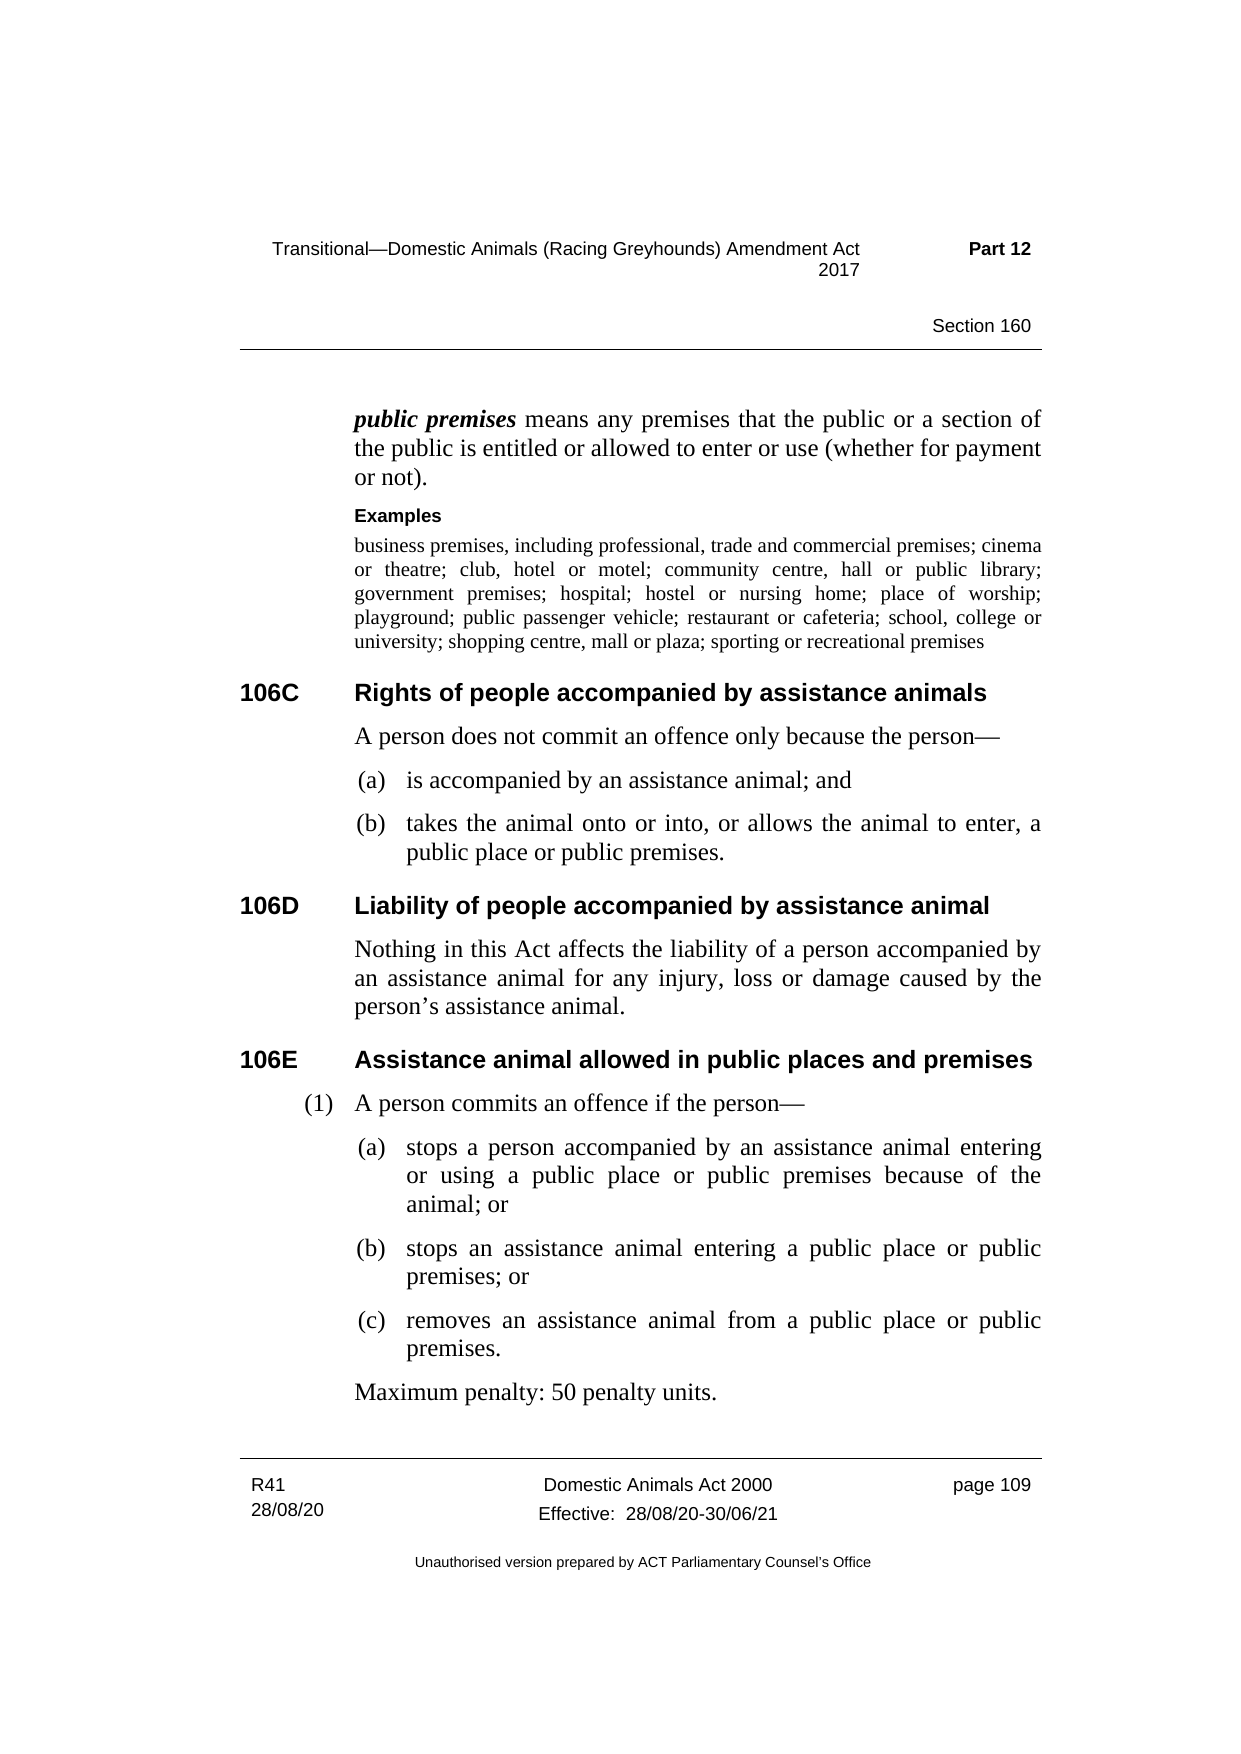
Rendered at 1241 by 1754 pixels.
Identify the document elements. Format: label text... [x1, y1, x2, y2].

text 106C Rights of people accompanied by assistance animals [239, 678, 1042, 707]
text 106E Assistance animal allowed in public places and premises [239, 1045, 1042, 1074]
text Maximum penalty: 50 penalty units. [354, 1377, 1042, 1406]
text A person does not commit an offence only because the person— [354, 721, 1042, 750]
text Examples [354, 505, 1042, 527]
text public premises means any premises that the public or a section of the public is entitled or allowed to enter or use (whether for payment or not). [354, 404, 1042, 490]
text 106D Liability of people accompanied by assistance animal [239, 891, 1042, 919]
text (c) removes an assistance animal from a public place or public premises. [239, 1305, 1042, 1362]
text (b) stops an assistance animal entering a public place or public premises; or [239, 1233, 1042, 1290]
text business premises, including professional, trade and commercial premises; cinema or theatre; club, hotel or motel; community centre, hall or public library; government premises; hospital; hostel or nursing home; place of worship; playground; public passenger vehicle; restaurant or cafeteria; school, college or university; shopping centre, mall or plaza; sporting or recreational premises [354, 533, 1042, 653]
text (a) is accompanied by an assistance animal; and [239, 765, 1042, 793]
text (a) stops a person accompanied by an assistance animal entering or using a public place or public premises because of the animal; or [239, 1132, 1042, 1218]
text (1) A person commits an offence if the person— [239, 1088, 1042, 1117]
text (b) takes the animal onto or into, or allows the animal to enter, a public place or public premises. [239, 808, 1042, 866]
text Nothing in this Act affects the liability of a person accompanied by an assistance animal for any injury, loss or damage caused by the person’s assistance animal. [354, 934, 1042, 1020]
